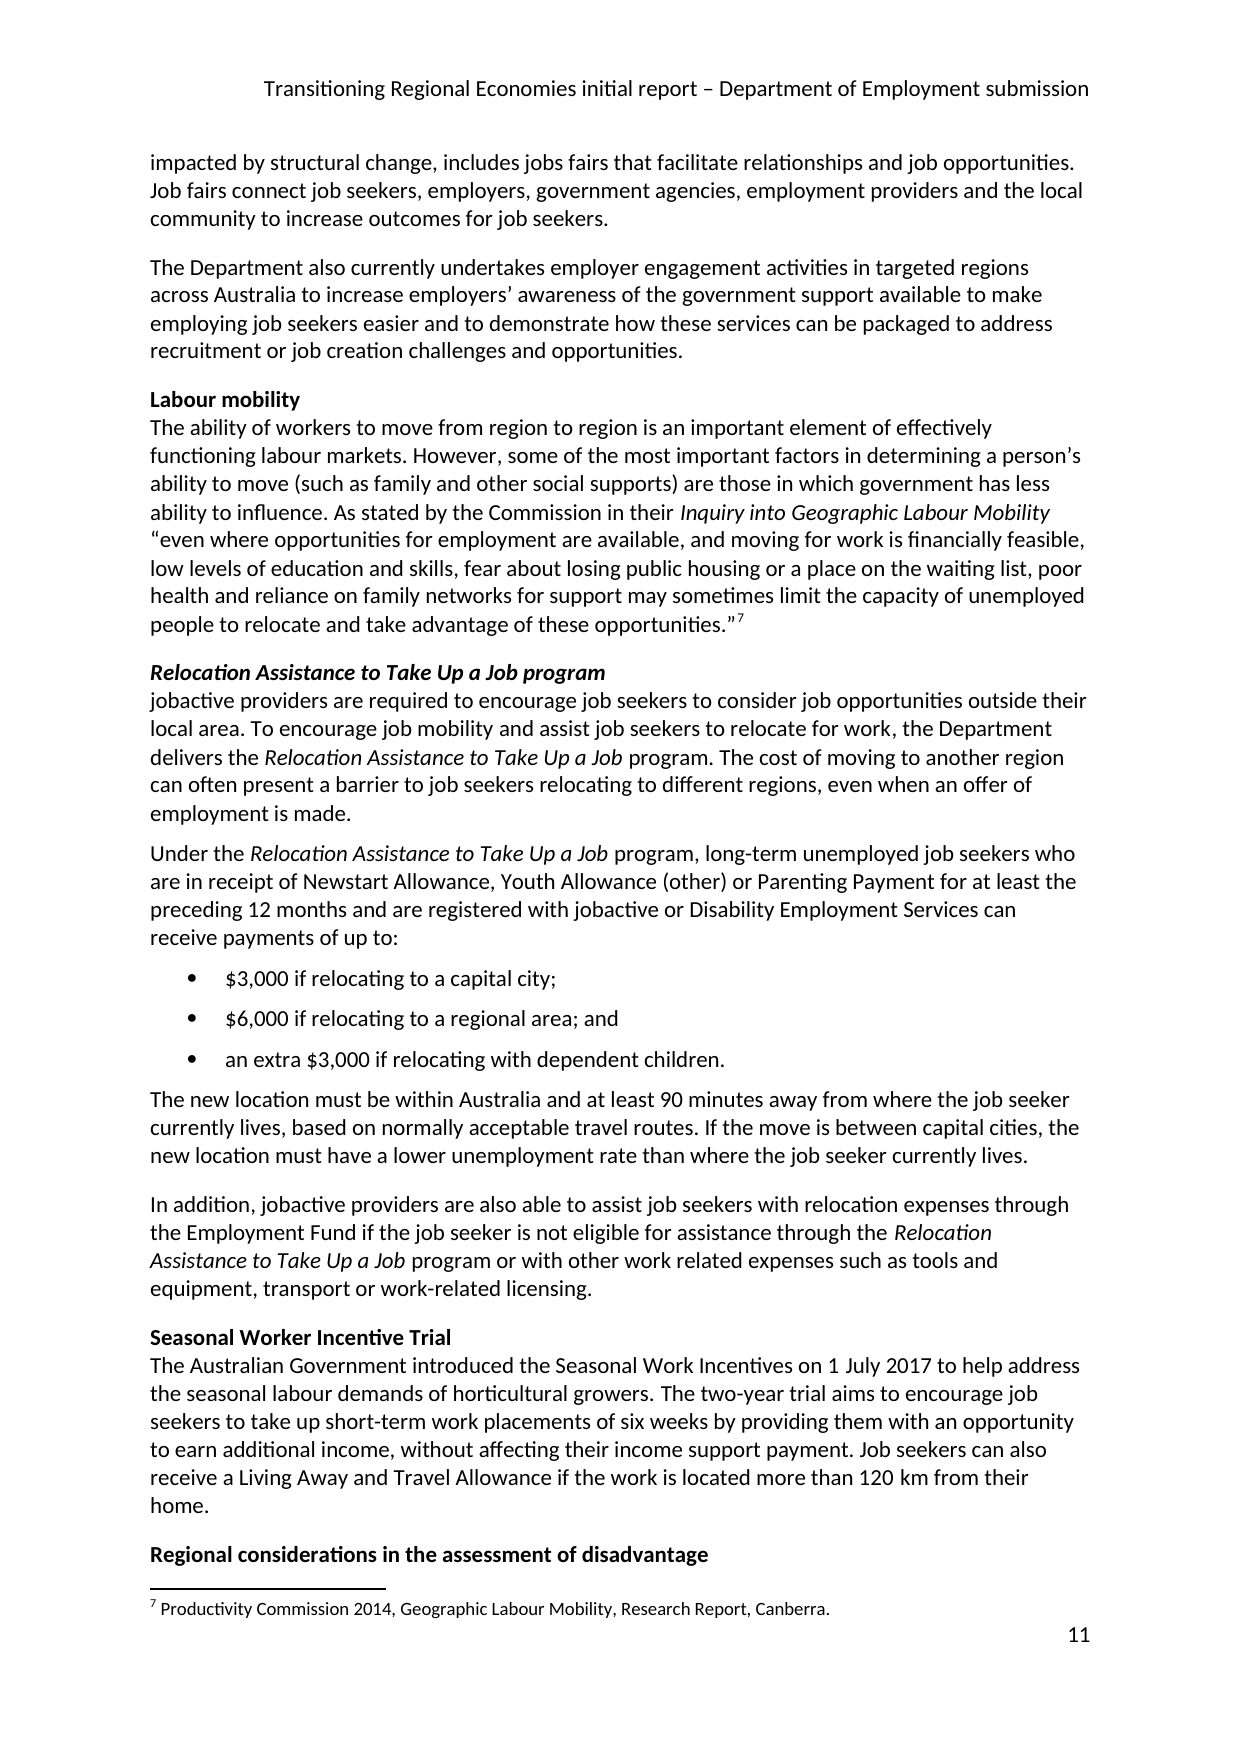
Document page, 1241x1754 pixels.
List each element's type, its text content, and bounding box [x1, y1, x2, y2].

subtitle Labour mobility [150, 386, 1090, 413]
list an extra $3,000 if relocating with dependent children. [188, 1045, 1090, 1073]
text The ability of workers to move from region to region is an important element of effectively functioning labour markets. However, some of the most important factors in determining a person’s ability to move (such as family and other social supports) are those in which government has less ability to influence. As stated by the Commission in their Inquiry into Geographic Labour Mobility “even where opportunities for employment are available, and moving for work is financially feasible, low levels of education and skills, fear about losing public housing or a place on the waiting list, poor health and reliance on family networks for support may sometimes limit the capacity of unemployed people to relocate and take advantage of these opportunities.” [150, 413, 1090, 638]
text The Australian Government introduced the Seasonal Work Incentives on 1 July 2017 to help address the seasonal labour demands of horticultural growers. The two-year trial aims to encourage job seekers to take up short-term work placements of six weeks by providing them with an opportunity to earn additional income, without affecting their income support payment. Job seekers can also receive a Living Away and Travel Allowance if the work is located more than 120 km from their home. [150, 1351, 1090, 1519]
subtitle Relocation Assistance to Take Up a Job program [150, 658, 1090, 687]
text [150, 148, 1090, 232]
subtitle Seasonal Worker Incentive Trial [150, 1323, 1090, 1351]
text jobactive providers are required to encourage job seekers to consider job opportunities outside their local area. To encourage job mobility and assist job seekers to relocate for work, the Department delivers the Relocation Assistance to Take Up a Job program. The cost of moving to another region can often present a barrier to job seekers relocating to different regions, even when an offer of employment is made. [150, 687, 1090, 827]
text Under the Relocation Assistance to Take Up a Job program, long-term unemployed job seekers who are in receipt of Newstart Allowance, Youth Allowance (other) or Parenting Payment for at least the preceding 12 months and are registered with jobactive or Disability Employment Services can receive payments of up to: [150, 839, 1090, 951]
list $3,000 if relocating to a capital city; [188, 964, 1090, 992]
text In addition, jobactive providers are also able to assist job seekers with relocation expenses through the Employment Fund if the job seeker is not eligible for assistance through the Relocation Assistance to Take Up a Job program or with other work related expenses such as tools and equipment, transport or work-related licensing. [150, 1190, 1090, 1302]
text The Department also currently undertakes employer engagement activities in targeted regions across Australia to increase employers’ awareness of the government support available to make employing job seekers easier and to demonstrate how these services can be packaged to address recruitment or job creation challenges and opportunities. [150, 253, 1090, 365]
subtitle Regional considerations in the assessment of disadvantage [150, 1540, 1090, 1568]
text The new location must be within Australia and at least 90 minutes away from where the job seeker currently lives, based on normally acceptable travel routes. If the move is between capital cities, the new location must have a lower unemployment rate than where the job seeker currently lives. [150, 1085, 1090, 1169]
list $6,000 if relocating to a regional area; and [188, 1004, 1090, 1032]
